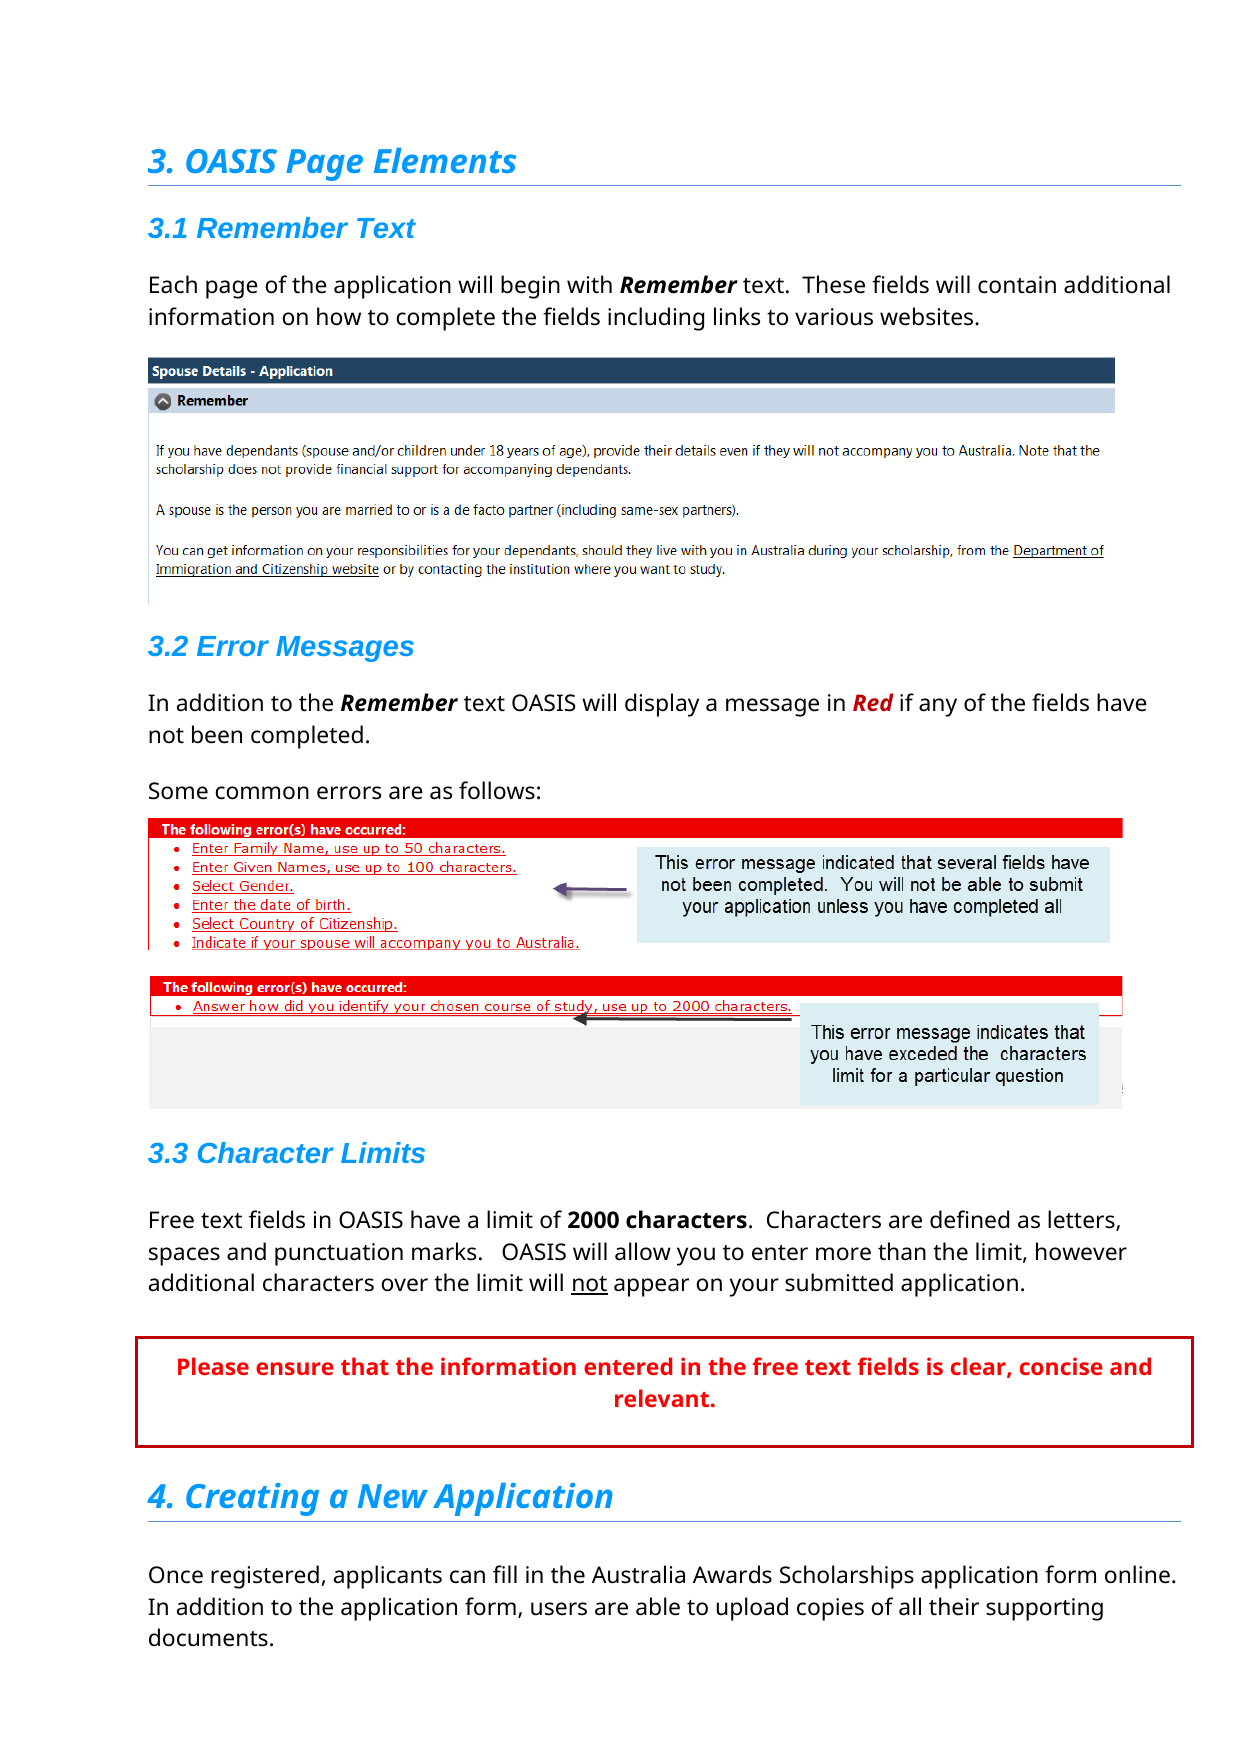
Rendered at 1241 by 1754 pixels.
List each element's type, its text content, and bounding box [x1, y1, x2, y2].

picture [147, 357, 1115, 604]
text Each page of the application will begin with Remember text. These fields will contain additional information on how to complete the fields including links to various websites. [148, 269, 1181, 332]
text Some common errors are as follows: [148, 775, 1181, 806]
text In addition to the Remember text OASIS will display a message in Red if any of the fields have not been completed. [148, 687, 1181, 750]
text 3.1 Remember Text [148, 211, 1181, 244]
text 3. OASIS Page Elements [148, 137, 1181, 185]
table_header Please ensure that the information entered in the free text fields is clear, concise and relevant. [138, 1339, 1191, 1445]
text Once registered, applicants can fill in the Australia Awards Scholarships application form online. In addition to the application form, users are able to upload copies of all their supporting documents. [148, 1559, 1181, 1653]
text Free text fields in OASIS have a limit of 2000 characters. Characters are defined as letters, spaces and punctuation marks. OASIS will allow you to enter more than the limit, however additional characters over the limit will not appear on your submitted application. [148, 1204, 1181, 1298]
text 3.3 Character Limits [148, 1136, 1181, 1169]
text 4. Creating a New Application [148, 1473, 1181, 1521]
picture [147, 818, 1123, 950]
text 3.2 Error Messages [148, 629, 1181, 662]
picture [147, 975, 1123, 1111]
